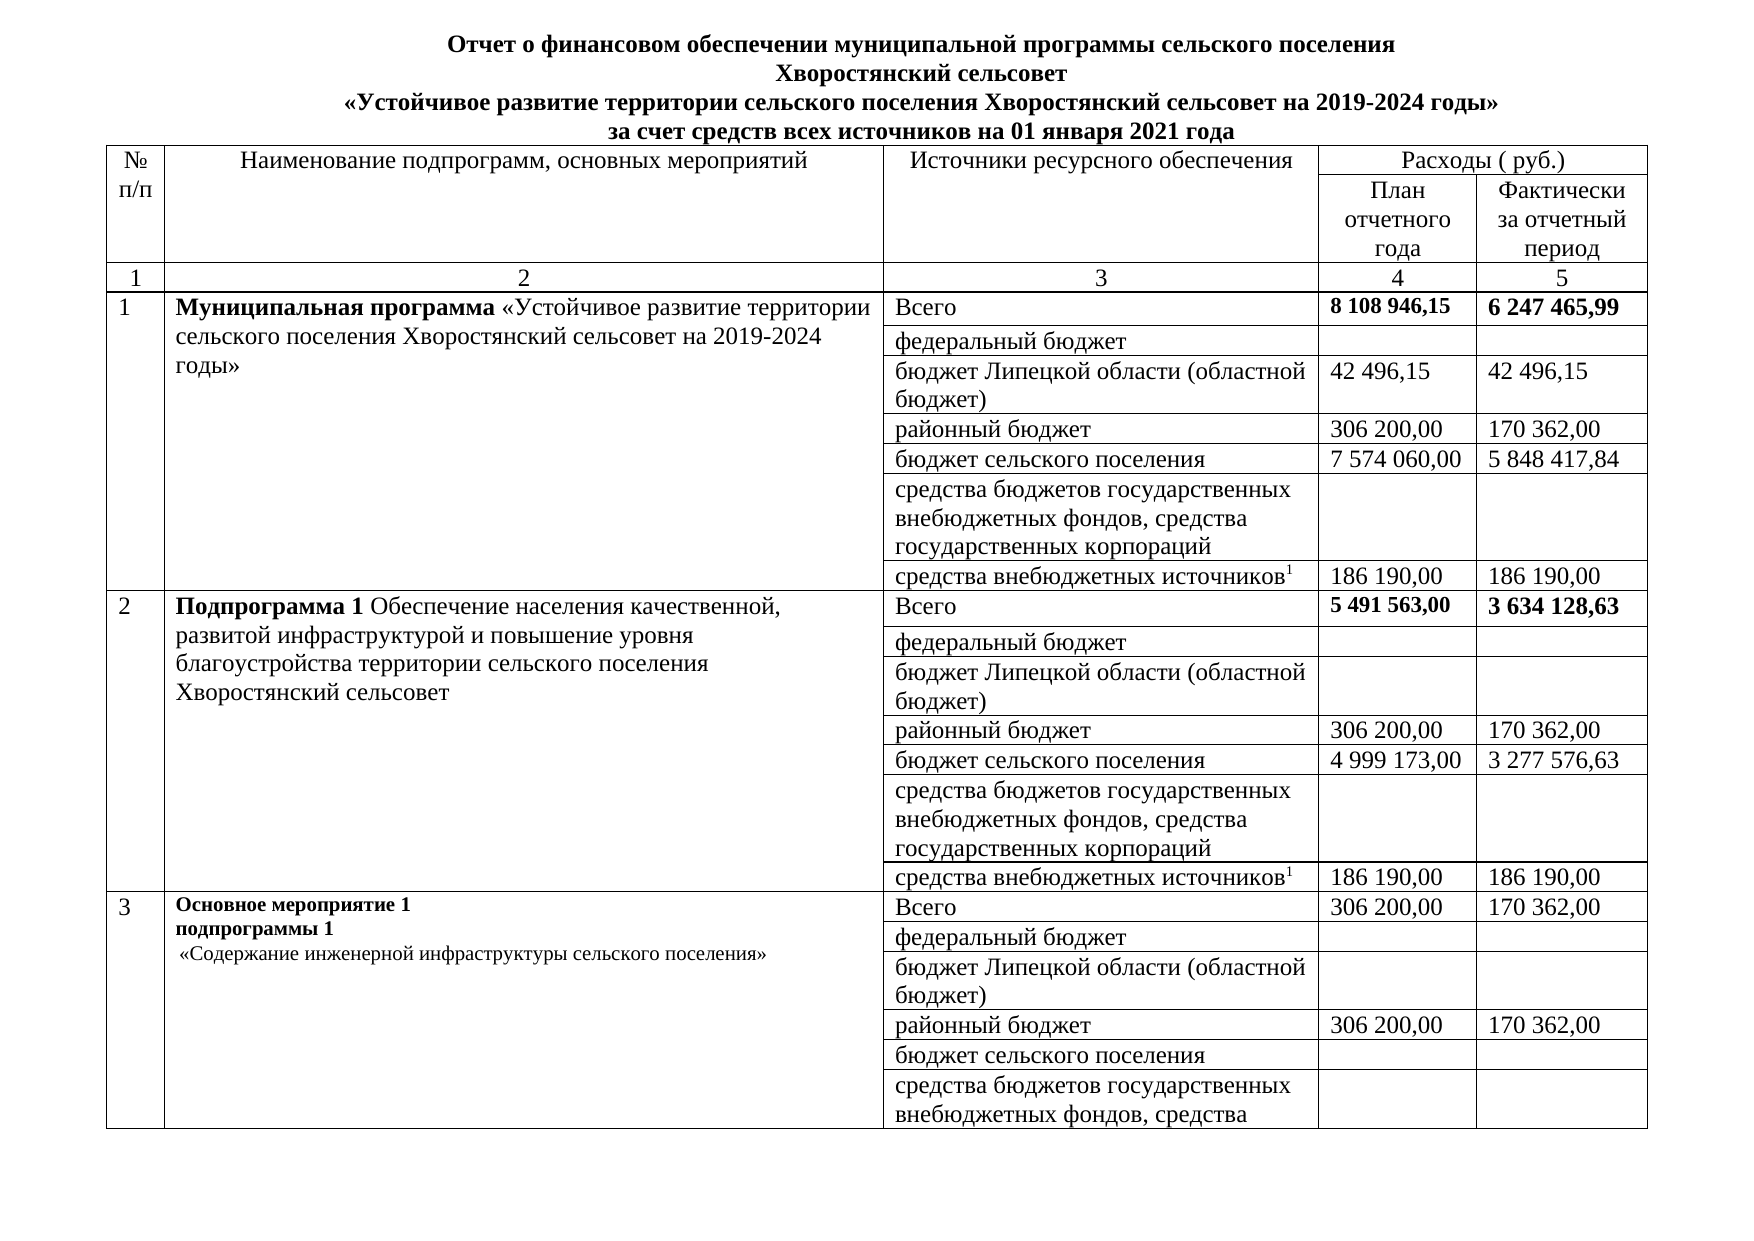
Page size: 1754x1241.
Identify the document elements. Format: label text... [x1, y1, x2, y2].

table_cell 170 362,00 [1477, 892, 1647, 921]
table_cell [884, 1070, 1318, 1127]
table_cell федеральный бюджет [884, 627, 1318, 656]
table_cell 4 [1319, 263, 1476, 291]
table_cell районный бюджет [884, 414, 1318, 443]
table_header Наименование подпрограмм, основных мероприятий [165, 146, 883, 262]
table_cell 306 200,00 [1319, 892, 1476, 921]
table_cell [1319, 1040, 1476, 1069]
table_cell бюджет Липецкой области (областной бюджет) [884, 952, 1318, 1009]
table_cell бюджет сельского поселения [884, 745, 1318, 774]
table_cell Фактически за отчетный период [1477, 175, 1647, 262]
table_cell 186 190,00 [1319, 561, 1476, 590]
table_cell 306 200,00 [1319, 1010, 1476, 1039]
table_cell 170 362,00 [1477, 1010, 1647, 1039]
table_cell районный бюджет [884, 716, 1318, 744]
table_cell федеральный бюджет [884, 326, 1318, 355]
text «Устойчивое развитие территории сельского поселения Хворостянский сельсовет на 2019-2024 годы» [118, 87, 1636, 116]
table_cell [1477, 657, 1647, 714]
table_cell районный бюджет [884, 1010, 1318, 1039]
table_cell [1477, 326, 1647, 355]
table_cell 170 362,00 [1477, 414, 1647, 443]
table_cell 186 190,00 [1319, 863, 1476, 891]
text за счет средств всех источников на 01 января 2021 года [118, 116, 1636, 144]
table_cell [1319, 775, 1476, 861]
table_cell План отчетного года [1319, 175, 1476, 262]
table_cell 170 362,00 [1477, 716, 1647, 744]
table_cell 186 190,00 [1477, 561, 1647, 590]
table_cell [1477, 775, 1647, 861]
table_cell [1319, 474, 1476, 560]
table_cell Муниципальная программа «Устойчивое развитие территории сельского поселения Хворостянский сельсовет на 2019-2024 годы» [165, 293, 883, 590]
text Отчет о финансовом обеспечении муниципальной программы сельского поселения [118, 29, 1636, 58]
table_cell Всего [884, 293, 1318, 325]
table_cell [1319, 1070, 1476, 1127]
table_cell [1319, 326, 1476, 355]
table_cell [1477, 1070, 1647, 1127]
table_header Источники ресурсного обеспечения [884, 146, 1318, 262]
table_cell федеральный бюджет [884, 922, 1318, 951]
table_cell 306 200,00 [1319, 414, 1476, 443]
table_cell 42 496,15 [1477, 356, 1647, 413]
table_cell бюджет сельского поселения [884, 444, 1318, 473]
table_cell средства внебюджетных источников1 [884, 863, 1318, 891]
table_cell 2 [165, 263, 883, 291]
text Хворостянский сельсовет [118, 58, 1636, 87]
table_cell средства внебюджетных источников1 [884, 561, 1318, 590]
table_cell Подпрограмма 1 Обеспечение населения качественной, развитой инфраструктурой и повышение уровня благоустройства территории сельского поселения Хворостянский сельсовет [165, 591, 883, 891]
table_cell [1477, 922, 1647, 951]
table_cell 7 574 060,00 [1319, 444, 1476, 473]
table_cell Всего [884, 591, 1318, 626]
table_cell [1477, 627, 1647, 656]
table_cell 4 999 173,00 [1319, 745, 1476, 774]
table_cell 5 848 417,84 [1477, 444, 1647, 473]
table_cell средства бюджетов государственных внебюджетных фондов, средства государственных корпораций [884, 474, 1318, 560]
table_cell 186 190,00 [1477, 863, 1647, 891]
table_cell [1319, 627, 1476, 656]
table_cell 1 [107, 293, 164, 590]
table_cell 1 [107, 263, 164, 291]
table_cell 42 496,15 [1319, 356, 1476, 413]
table_cell 5 491 563,00 [1319, 591, 1476, 626]
table_cell [1477, 1040, 1647, 1069]
table_cell Всего [884, 892, 1318, 921]
table_cell 3 634 128,63 [1477, 591, 1647, 626]
table_cell 3 277 576,63 [1477, 745, 1647, 774]
table_cell бюджет сельского поселения [884, 1040, 1318, 1069]
table_cell 8 108 946,15 [1319, 293, 1476, 325]
table_cell [1477, 474, 1647, 560]
table_header № п/п [107, 146, 164, 262]
table_cell 3 [884, 263, 1318, 291]
table_cell средства бюджетов государственных внебюджетных фондов, средства государственных корпораций [884, 775, 1318, 861]
table_cell [1319, 952, 1476, 1009]
table_cell 5 [1477, 263, 1647, 291]
table_cell 3 [107, 892, 164, 1127]
table_cell бюджет Липецкой области (областной бюджет) [884, 657, 1318, 714]
table_cell 2 [107, 591, 164, 891]
table_cell [1319, 657, 1476, 714]
table_cell [1477, 952, 1647, 1009]
table_cell бюджет Липецкой области (областной бюджет) [884, 356, 1318, 413]
table_header Расходы ( руб.) [1319, 146, 1647, 174]
table_cell 306 200,00 [1319, 716, 1476, 744]
table_cell 6 247 465,99 [1477, 293, 1647, 325]
table_cell Основное мероприятие 1 подпрограммы 1 «Содержание инженерной инфраструктуры сельского поселения» [165, 892, 883, 1127]
table_cell [1319, 922, 1476, 951]
